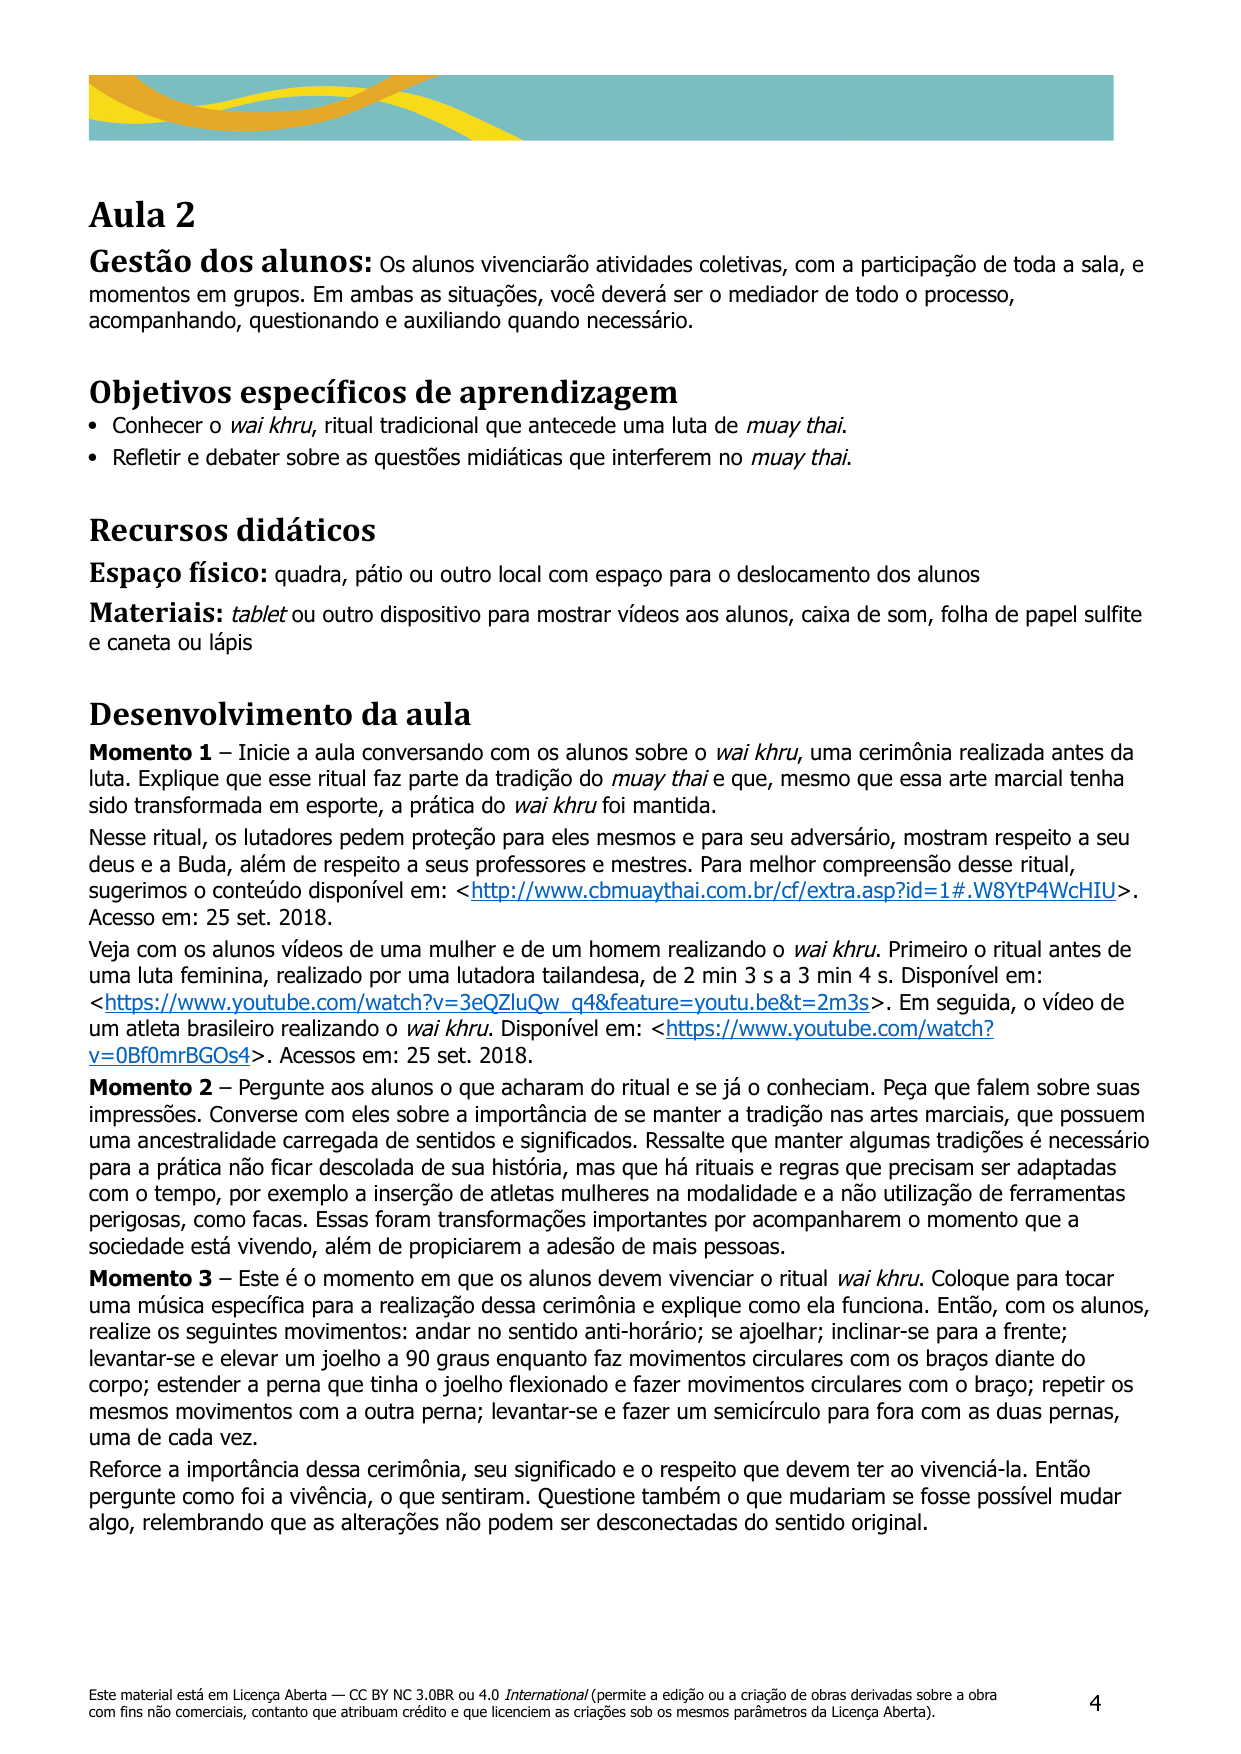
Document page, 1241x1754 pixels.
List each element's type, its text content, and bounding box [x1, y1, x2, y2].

text Refletir e debater sobre as questões midiáticas que interferem no muay thai. [89, 442, 1152, 471]
text Aula 2 [89, 191, 1152, 235]
text Gestão dos alunos: Os alunos vivenciarão atividades coletivas, com a participação de toda a sala, e momentos em grupos. Em ambas as situações, você deverá ser o mediador de todo o processo, acompanhando, questionando e auxiliando quando necessário. [89, 241, 1152, 333]
text Nesse ritual, os lutadores pedem proteção para eles mesmos e para seu adversário, mostram respeito a seu deus e a Buda, além de respeito a seus professores e mestres. Para melhor compreensão desse ritual, sugerimos o conteúdo disponível em: <http://www.cbmuaythai.com.br/cf/extra.asp?id=1#.W8YtP4WcHIU>. Acesso em: 25 set. 2018. [89, 824, 1152, 929]
text Reforce a importância dessa cerimônia, seu significado e o respeito que devem ter ao vivenciá-la. Então pergunte como foi a vivência, o que sentiram. Questione também o que mudariam se fosse possível mudar algo, relembrando que as alterações não podem ser desconectadas do sentido original. [89, 1456, 1152, 1535]
text Veja com os alunos vídeos de uma mulher e de um homem realizando o wai khru. Primeiro o ritual antes de uma luta feminina, realizado por uma lutadora tailandesa, de 2 min 3 s a 3 min 4 s. Disponível em: <https://www.youtube.com/watch?v=3eQZluQw_q4&feature=youtu.be&t=2m3s>. Em seguida, o vídeo de um atleta brasileiro realizando o wai khru. Disponível em: <https://www.youtube.com/watch?v=0Bf0mrBGOs4>. Acessos em: 25 set. 2018. [89, 936, 1152, 1068]
text Espaço físico: quadra, pátio ou outro local com espaço para o deslocamento dos alunos [89, 554, 1152, 588]
text Recursos didáticos [89, 509, 1152, 548]
text Materiais: tablet ou outro dispositivo para mostrar vídeos aos alunos, caixa de som, folha de papel sulfite e caneta ou lápis [89, 594, 1152, 655]
text Objetivos específicos de aprendizagem [89, 372, 1152, 411]
text Momento 3 – Este é o momento em que os alunos devem vivenciar o ritual wai khru. Coloque para tocar uma música específica para a realização dessa cerimônia e explique como ela funciona. Então, com os alunos, realize os seguintes movimentos: andar no sentido anti-horário; se ajoelhar; inclinar-se para a frente; levantar-se e elevar um joelho a 90 graus enquanto faz movimentos circulares com os braços diante do corpo; estender a perna que tinha o joelho flexionado e fazer movimentos circulares com o braço; repetir os mesmos movimentos com a outra perna; levantar-se e fazer um semicírculo para fora com as duas pernas, uma de cada vez. [89, 1265, 1152, 1450]
picture [88, 75, 1114, 153]
text Momento 1 – Inicie a aula conversando com os alunos sobre o wai khru, uma cerimônia realizada antes da luta. Explique que esse ritual faz parte da tradição do muay thai e que, mesmo que essa arte marcial tenha sido transformada em esporte, a prática do wai khru foi mantida. [89, 738, 1152, 818]
text Momento 2 – Pergunte aos alunos o que acharam do ritual e se já o conheciam. Peça que falem sobre suas impressões. Converse com eles sobre a importância de se manter a tradição nas artes marciais, que possuem uma ancestralidade carregada de sentidos e significados. Ressalte que manter algumas tradições é necessário para a prática não ficar descolada de sua história, mas que há rituais e regras que precisam ser adaptadas com o tempo, por exemplo a inserção de atletas mulheres na modalidade e a não utilização de ferramentas perigosas, como facas. Essas foram transformações importantes por acompanharem o momento que a sociedade está vivendo, além de propiciarem a adesão de mais pessoas. [89, 1074, 1152, 1259]
text Desenvolvimento da aula [89, 693, 1152, 732]
text Conhecer o wai khru, ritual tradicional que antecede uma luta de muay thai. [89, 411, 1152, 440]
